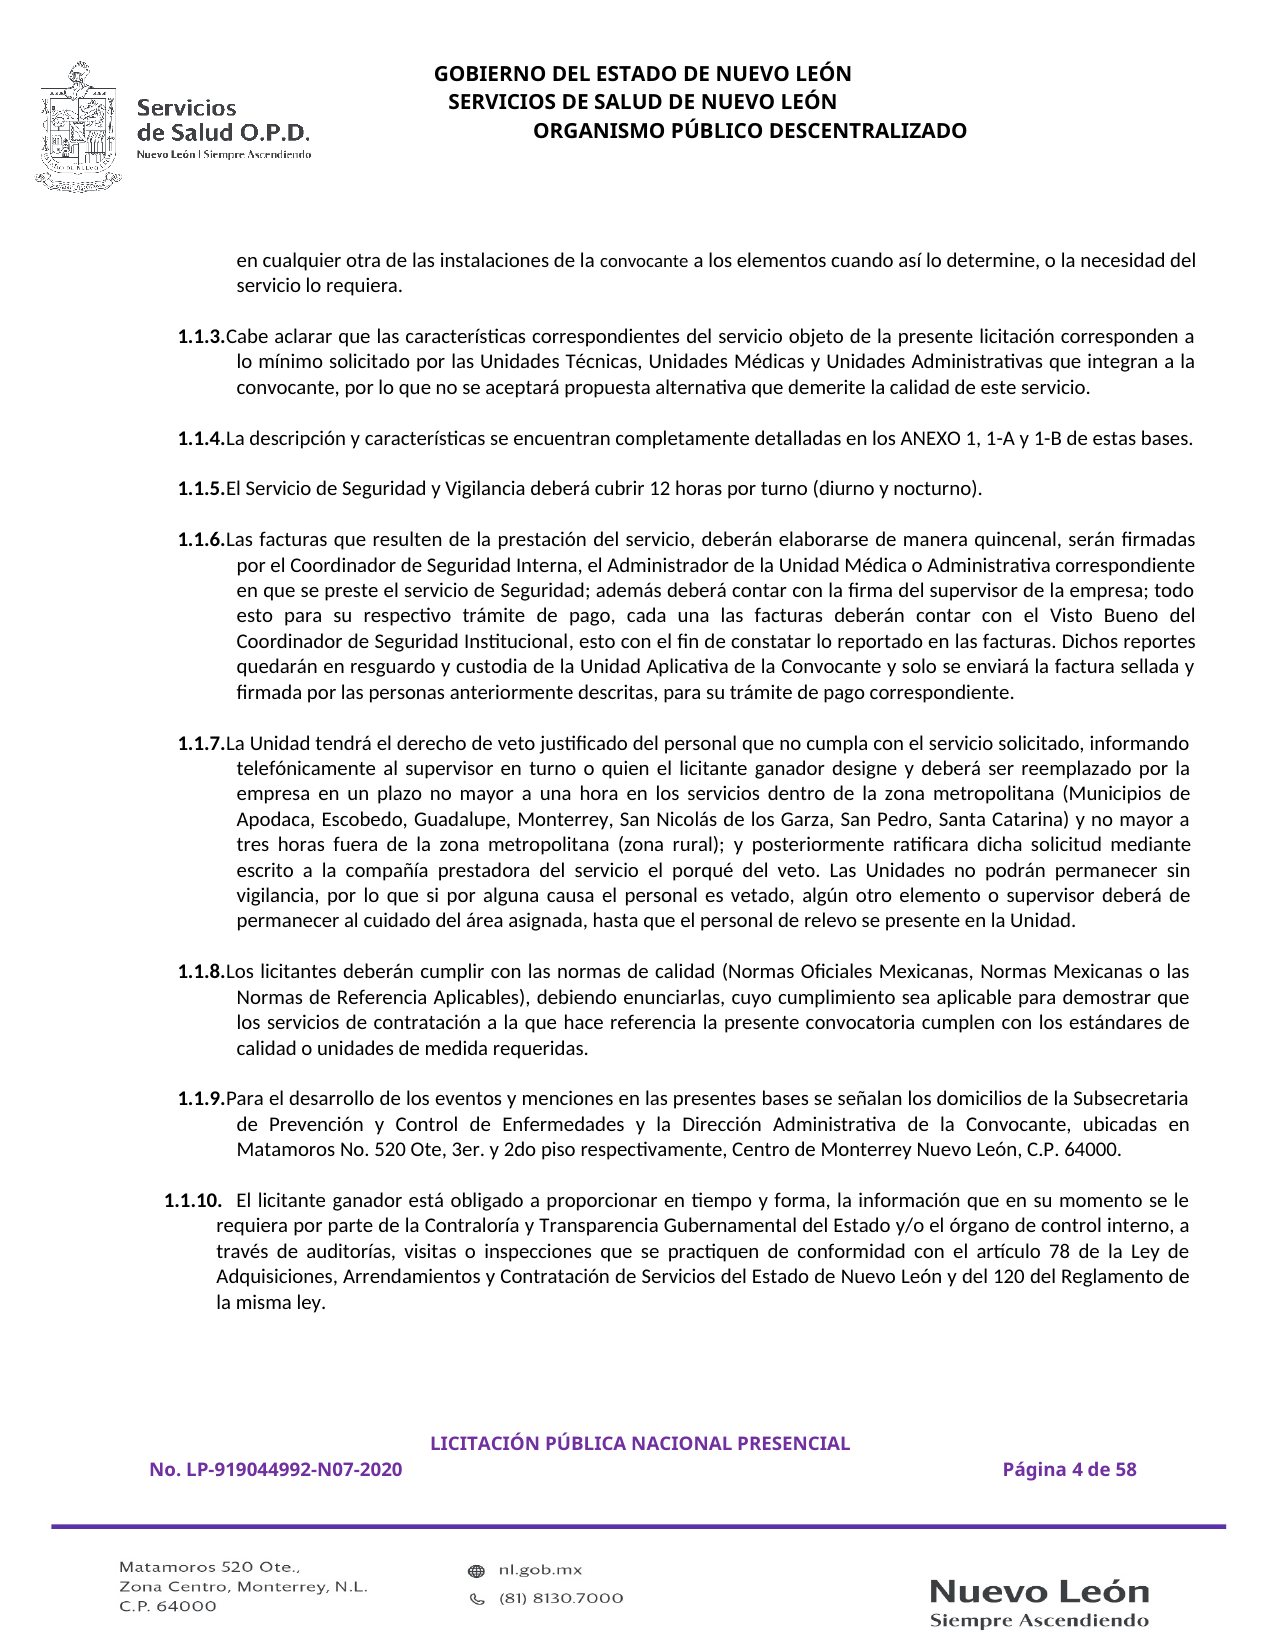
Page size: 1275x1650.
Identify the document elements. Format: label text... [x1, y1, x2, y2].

list La descripción y características se encuentran completamente detalladas en los ANEXO 1, 1-A y 1-B de estas bases. [177, 425, 1197, 450]
list La Unidad tendrá el derecho de veto justificado del personal que no cumpla con el servicio solicitado, informando telefónicamente al supervisor en turno o quien el licitante ganador designe y deberá ser reemplazado por la empresa en un plazo no mayor a una hora en los servicios dentro de la zona metropolitana (Municipios de Apodaca, Escobedo, Guadalupe, Monterrey, San Nicolás de los Garza, San Pedro, Santa Catarina) y no mayor a tres horas fuera de la zona metropolitana (zona rural); y posteriormente ratificara dicha solicitud mediante escrito a la compañía prestadora del servicio el porqué del veto. Las Unidades no podrán permanecer sin vigilancia, por lo que si por alguna causa el personal es vetado, algún otro elemento o supervisor deberá de permanecer al cuidado del área asignada, hasta que el personal de relevo se presente en la Unidad. [177, 730, 1192, 933]
list Cabe aclarar que las características correspondientes del servicio objeto de la presente licitación corresponden a lo mínimo solicitado por las Unidades Técnicas, Unidades Médicas y Unidades Administrativas que integran a la convocante, por lo que no se aceptará propuesta alternativa que demerite la calidad de este servicio. [177, 323, 1197, 399]
picture [0, 4, 346, 249]
list Las facturas que resulten de la prestación del servicio, deberán elaborarse de manera quincenal, serán firmadas por el Coordinador de Seguridad Interna, el Administrador de la Unidad Médica o Administrativa correspondiente en que se preste el servicio de Seguridad; además deberá contar con la firma del supervisor de la empresa; todo esto para su respectivo trámite de pago, cada una las facturas deberán contar con el Visto Bueno del Coordinador de Seguridad Institucional, esto con el fin de constatar lo reportado en las facturas. Dichos reportes quedarán en resguardo y custodia de la Unidad Aplicativa de la Convocante y solo se enviará la factura sellada y firmada por las personas anteriormente descritas, para su trámite de pago correspondiente. [177, 526, 1197, 704]
picture [46, 1519, 1227, 1637]
list Para el desarrollo de los eventos y menciones en las presentes bases se señalan los domicilios de la Subsecretaria de Prevención y Control de Enfermedades y la Dirección Administrativa de la Convocante, ubicadas en Matamoros No. 520 Ote, 3er. y 2do piso respectivamente, Centro de Monterrey Nuevo León, C.P. 64000. [177, 1086, 1192, 1162]
list El licitante ganador está obligado a proporcionar en tiempo y forma, la información que en su momento se le requiera por parte de la Contraloría y Transparencia Gubernamental del Estado y/o el órgano de control interno, a través de auditorías, visitas o inspecciones que se practiquen de conformidad con el artículo 78 de la Ley de Adquisiciones, Arrendamientos y Contratación de Servicios del Estado de Nuevo León y del 120 del Reglamento de la misma ley. [164, 1187, 1192, 1314]
list El Servicio de Seguridad y Vigilancia deberá cubrir 12 horas por turno (diurno y nocturno). [177, 476, 1197, 501]
list Los licitantes deberán cumplir con las normas de calidad (Normas Oficiales Mexicanas, Normas Mexicanas o las Normas de Referencia Aplicables), debiendo enunciarlas, cuyo cumplimiento sea aplicable para demostrar que los servicios de contratación a la que hace referencia la presente convocatoria cumplen con los estándares de calidad o unidades de medida requeridas. [177, 958, 1192, 1060]
